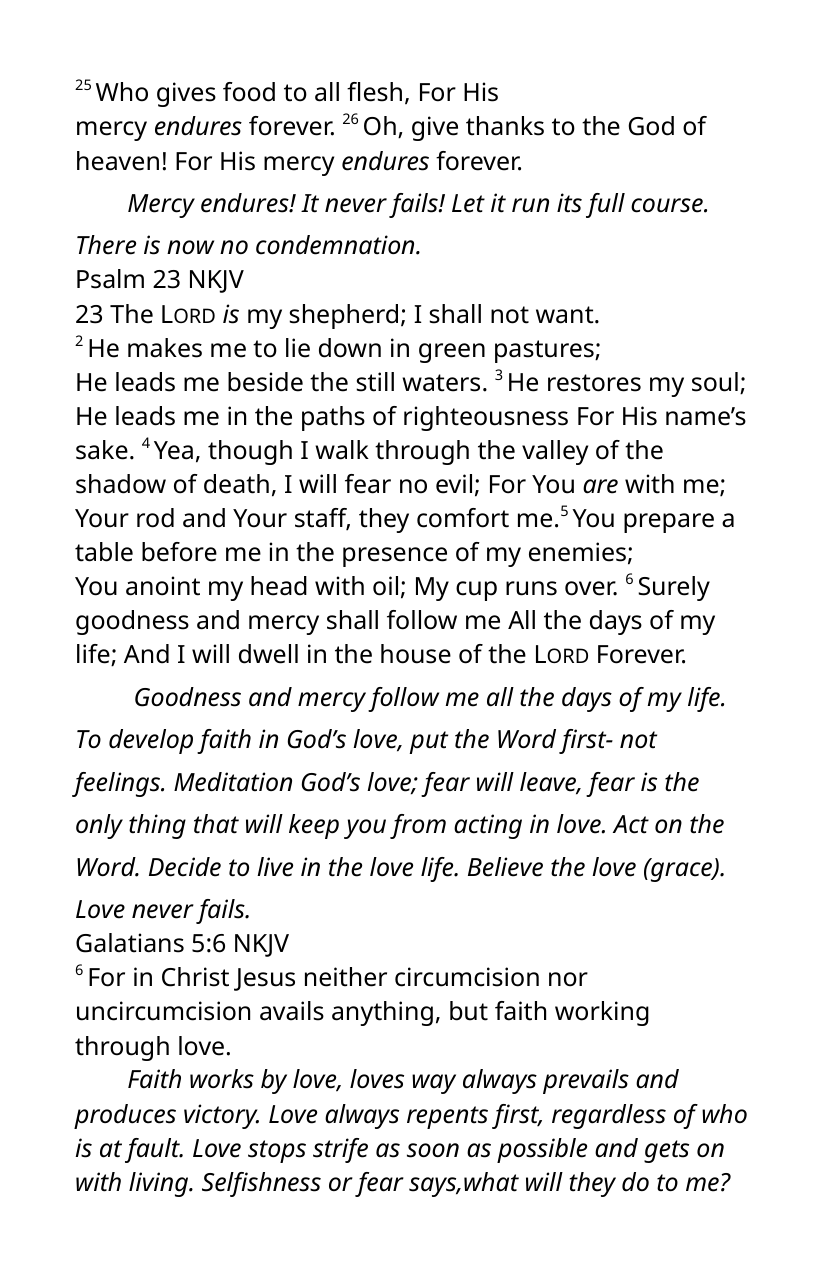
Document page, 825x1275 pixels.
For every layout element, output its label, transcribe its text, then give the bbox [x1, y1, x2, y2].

subtitle 6 For in Christ Jesus neither circumcision nor uncircumcision avails anything, but faith working through love. [75, 960, 750, 1062]
text Mercy endures! It never fails! Let it run its full course. There is now no condemnation. [75, 177, 750, 262]
subtitle Psalm 23 NKJV [75, 262, 750, 296]
text Goodness and mercy follow me all the days of my life. To develop faith in God’s love, put the Word first- not feelings. Meditation God’s love; fear will leave, fear is the only thing that will keep you from acting in love. Act on the Word. Decide to live in the love life. Believe the love (grace). Love never fails. [75, 671, 750, 926]
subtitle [75, 75, 750, 177]
subtitle 23 The Lord is my shepherd; I shall not want. 2 He makes me to lie down in green pastures; He leads me beside the still waters. 3 He restores my soul; He leads me in the paths of righteousness For His name’s sake. 4 Yea, though I walk through the valley of the shadow of death, I will fear no evil; For You are with me; Your rod and Your staff, they comfort me.5 You prepare a table before me in the presence of my enemies; You anoint my head with oil; My cup runs over. 6 Surely goodness and mercy shall follow me All the days of my life; And I will dwell in the house of the Lord Forever. [75, 296, 750, 671]
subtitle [75, 1062, 750, 1198]
subtitle Galatians 5:6 NKJV [75, 926, 750, 960]
